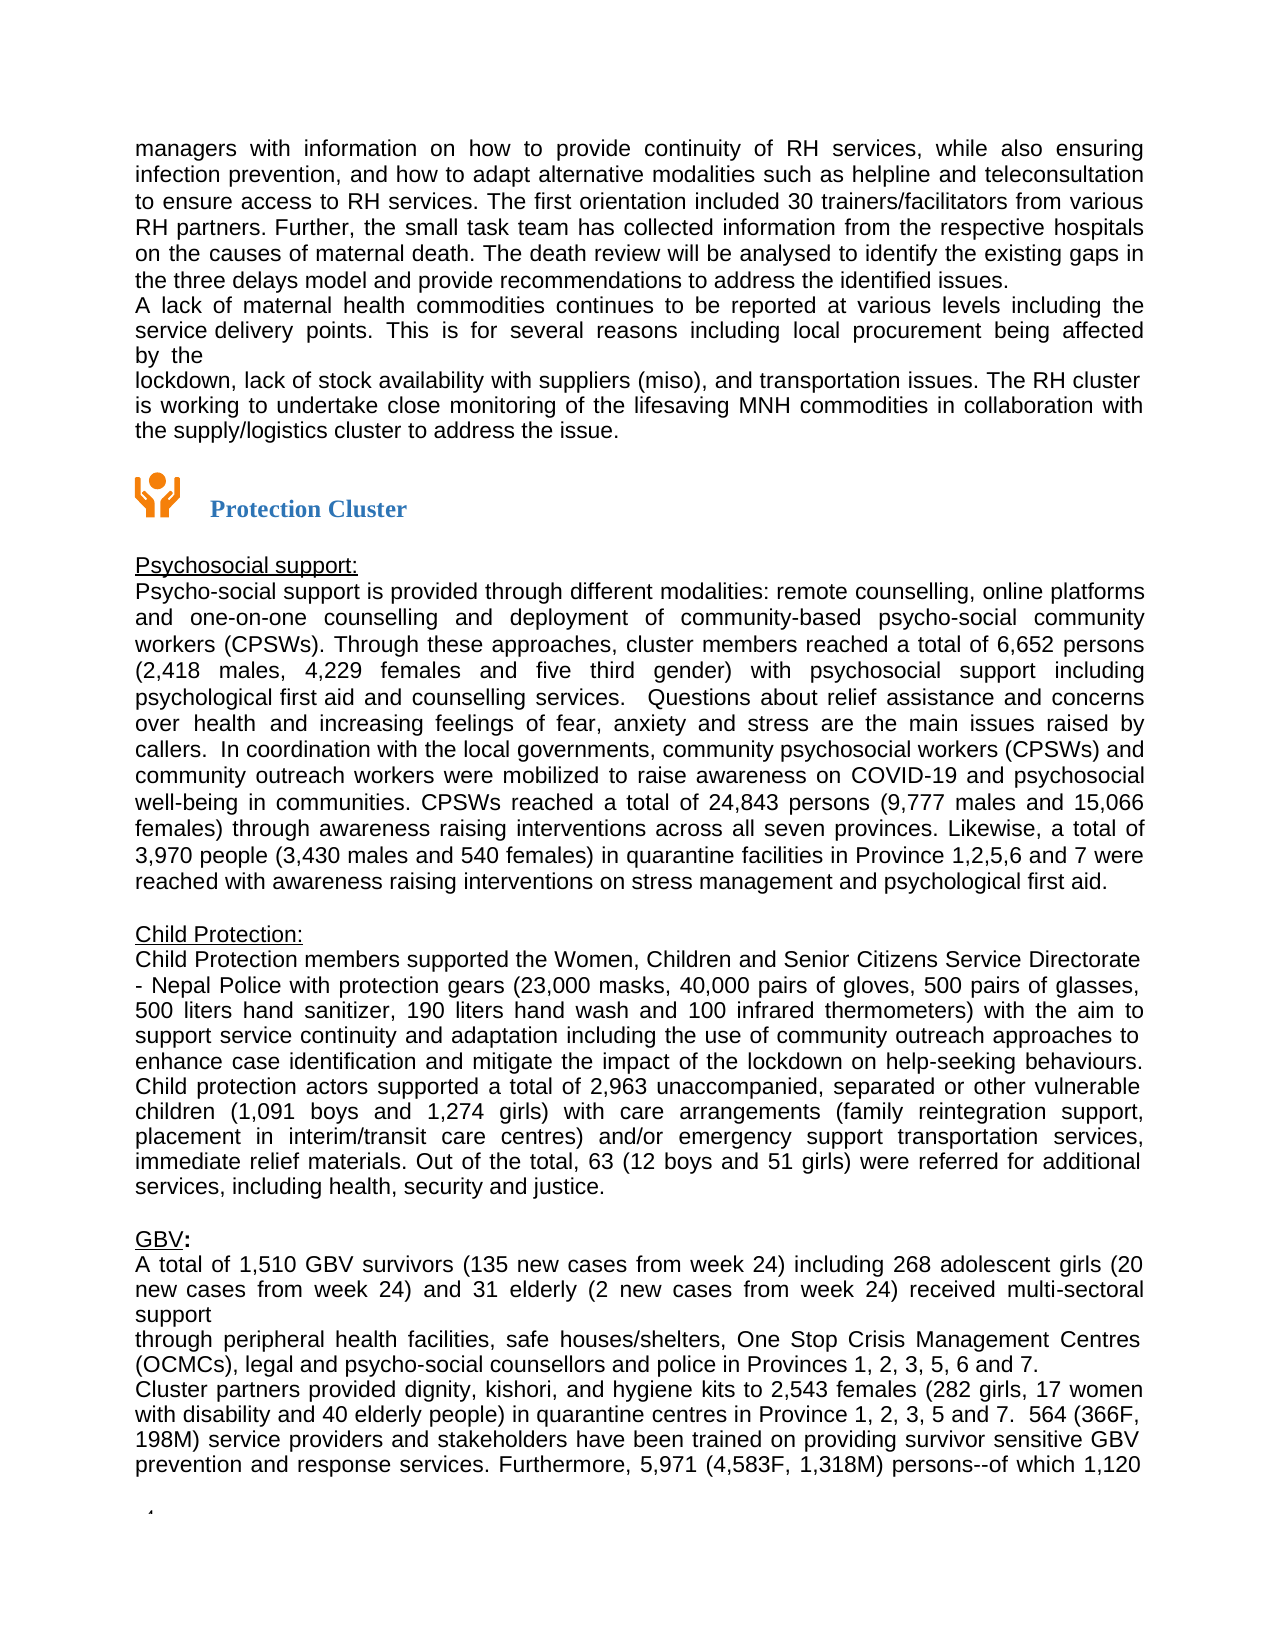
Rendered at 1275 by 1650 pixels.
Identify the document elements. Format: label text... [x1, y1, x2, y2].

text - Nepal Police with protection gears (23,000 masks, 40,000 pairs of gloves, 500 pairs of glasses, [135, 972, 1143, 998]
text children (1,091 boys and 1,274 girls) with care arrangements (family reintegration support, placement in interim/transit care centres) and/or emergency support transportation services, immediate relief materials. Out of the total, 63 (12 boys and 51 girls) were referred for additional [135, 1099, 1144, 1174]
text enhance case identification and mitigate the impact of the lockdown on help-seeking behaviours. Child protection actors supported a total of 2,963 unaccompanied, separated or other vulnerable [135, 1049, 1143, 1099]
text Child Protection members supported the Women, Children and Senior Citizens Service Directorate [135, 947, 1143, 972]
text Child Protection: [135, 921, 307, 947]
text is working to undertake close monitoring of the lifesaving MNH commodities in collaboration with the supply/logistics cluster to address the issue. [135, 394, 1144, 444]
text Psycho-social support is provided through different modalities: remote counselling, online platforms and one-on-one counselling and deployment of community-based psycho-social community workers (CPSWs). Through these approaches, cluster members reached a total of 6,652 persons (2,418 males, 4,229 females and five third gender) with psychosocial support including psychological first aid and counselling services. Questions about relief assistance and concerns over health and increasing feelings of fear, anxiety and stress are the main issues raised by callers. In coordination with the local governments, community psychosocial workers (CPSWs) and community outreach workers were mobilized to raise awareness on COVID-19 and psychosocial well-being in communities. CPSWs reached a total of 24,843 persons (9,777 males and 15,066 females) through awareness raising interventions across all seven provinces. Likewise, a total of 3,970 people (3,430 males and 540 females) in quarantine facilities in Province 1,2,5,6 and 7 were reached with awareness raising interventions on stress management and psychological first aid. [135, 578, 1145, 894]
text GBV: [135, 1226, 195, 1252]
text managers with information on how to provide continuity of RH services, while also ensuring infection prevention, and how to adapt alternative modalities such as helpline and teleconsultation to ensure access to RH services. The first orientation included 30 trainers/facilitators from various RH partners. Further, the small task team has collected information from the respective hospitals on the causes of maternal death. The death review will be analysed to identify the existing gaps in the three delays model and provide recommendations to address the identified issues. [135, 135, 1144, 293]
text (OCMCs), legal and psycho-social counsellors and police in Provinces 1, 2, 3, 5, 6 and 7. [135, 1352, 1042, 1377]
text Psychosocial support: [135, 552, 362, 578]
text A lack of maternal health commodities continues to be reported at various levels including the service delivery points. This is for several reasons including local procurement being affected by the [135, 293, 1144, 368]
text A total of 1,510 GBV survivors (135 new cases from week 24) including 268 adolescent girls (20 new cases from week 24) and 31 elderly (2 new cases from week 24) received multi-sectoral support [135, 1252, 1144, 1327]
text lockdown, lack of stock availability with suppliers (miso), and transportation issues. The RH cluster [135, 368, 1143, 393]
text 500 liters hand sanitizer, 190 liters hand wash and 100 infrared thermometers) with the aim to support service continuity and adaptation including the use of community outreach approaches to [135, 999, 1144, 1049]
text through peripheral health facilities, safe houses/shelters, One Stop Crisis Management Centres [135, 1327, 1144, 1352]
text prevention and response services. Furthermore, 5,971 (4,583F, 1,318M) persons--of which 1,120 [135, 1453, 1144, 1478]
text 198M) service providers and stakeholders have been trained on providing survivor sensitive GBV [135, 1428, 1144, 1453]
text Protection Cluster [210, 494, 1152, 523]
text services, including health, security and justice. [135, 1174, 608, 1199]
text Cluster partners provided dignity, kishori, and hygiene kits to 2,543 females (282 girls, 17 women with disability and 40 elderly people) in quarantine centres in Province 1, 2, 3, 5 and 7. 564 (366F, [135, 1378, 1144, 1428]
